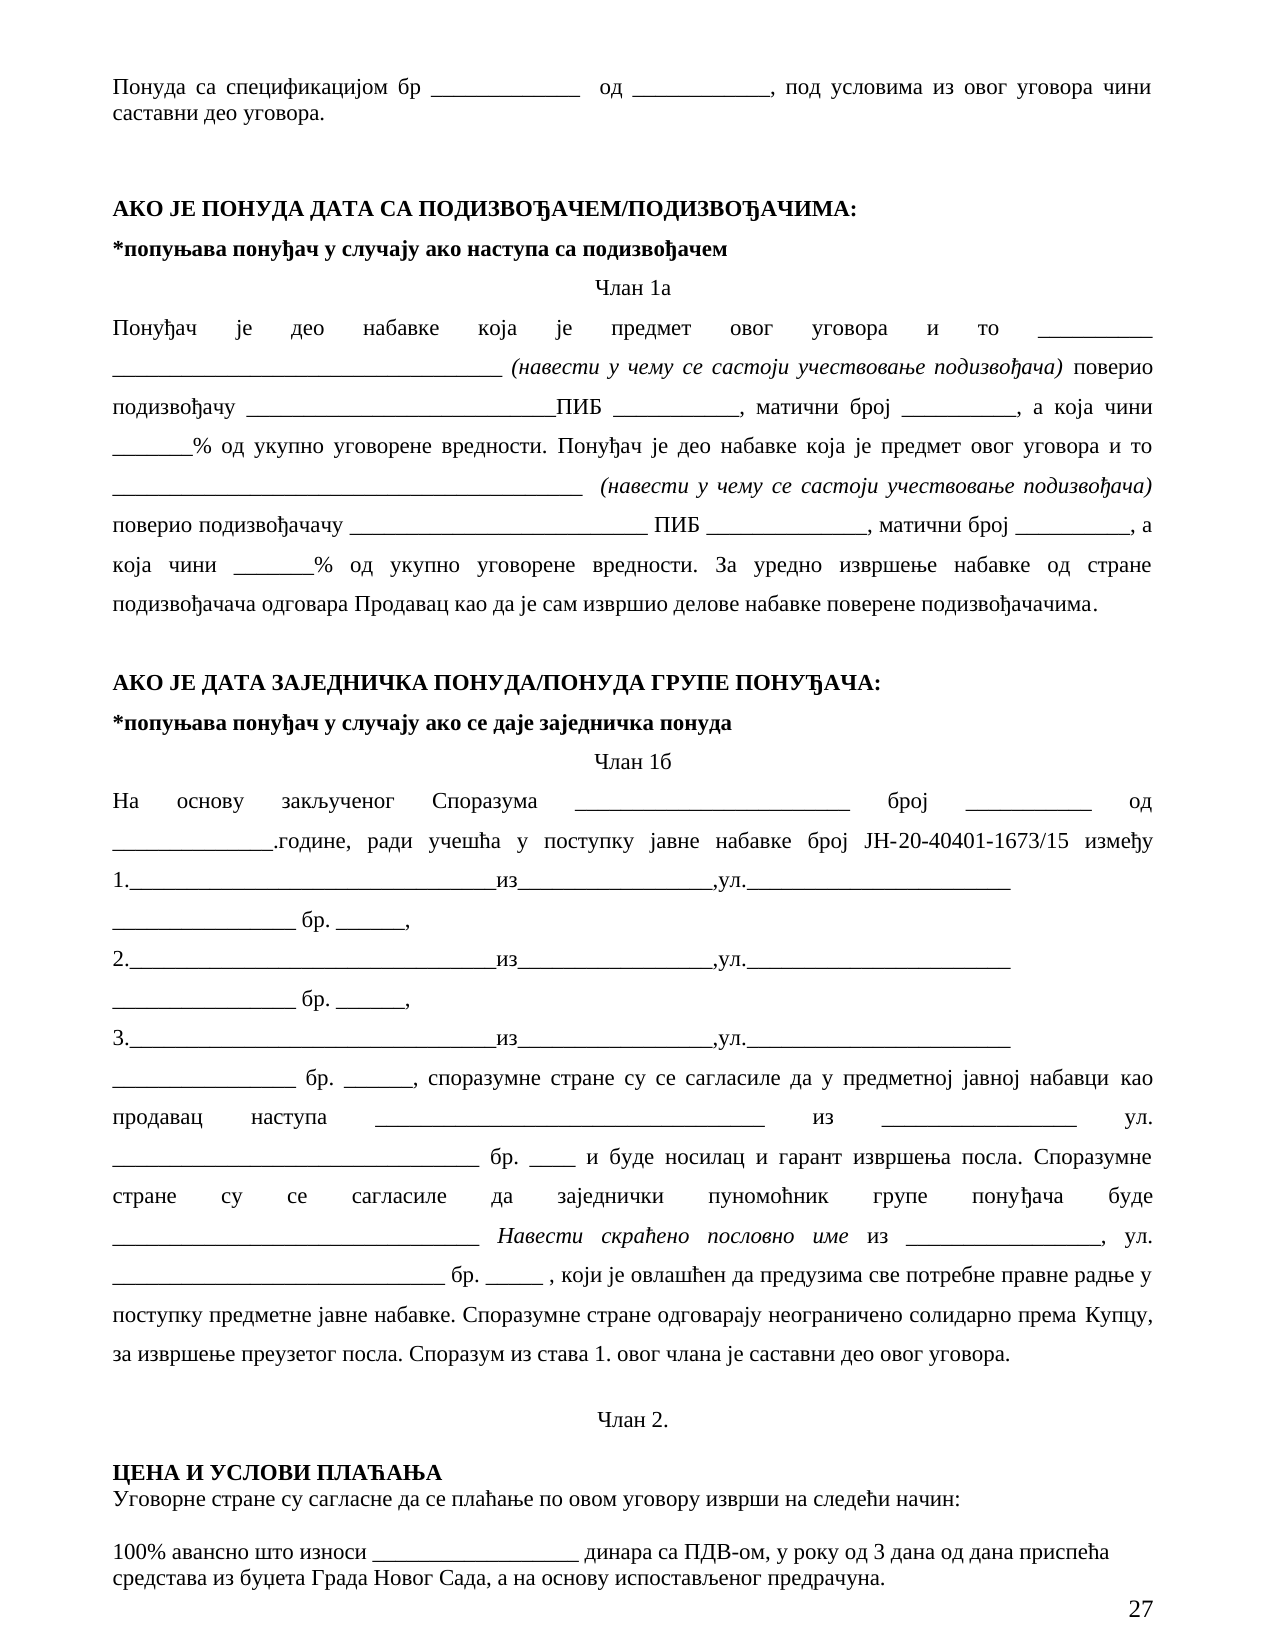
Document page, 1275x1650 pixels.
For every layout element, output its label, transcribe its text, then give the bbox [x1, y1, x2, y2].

text На основу закљученог Споразума ________________________ број ___________ од ______________.године, ради учешћа у поступку јавне набавке број ЈН-20-40401-1673/15 између 1.________________________________из_________________,ул._______________________ ________________ бр. ______, [112, 787, 1153, 932]
text Члан 2. [112, 1406, 1153, 1432]
text *попуњава понуђач у случају ако наступа са подизвођачем [112, 235, 1153, 261]
text АКО ЈЕ ПОНУДА ДАТА СА ПОДИЗВОЂАЧЕМ/ПОДИЗВОЂАЧИМА: [112, 195, 1153, 222]
text *попуњава понуђач у случају ако се даје заједничка понуда [112, 708, 1153, 735]
text Уговорне стране су сагласне да се плаћање по овом уговору изврши на следећи начин: [112, 1485, 1153, 1511]
text Понуђач је део набавке која је предмет овог уговора и то __________ __________________________________ (навести у чему се састоји учествовање подизвођача) поверио подизвођачу ___________________________ПИБ ___________, матични број __________, а која чини _______% од укупно уговорене вредности. Понуђач је део набавке која је предмет овог уговора и то _________________________________________ (навести у чему се састоји учествовање подизвођача) поверио подизвођачачу __________________________ ПИБ ______________, матични број __________, а која чини _______% од укупно уговорене вредности. За уредно извршење набавке од стране подизвођачача одговара Продавац као да је сам извршио делове набавке поверене подизвођачачима. [112, 314, 1153, 616]
text 2.________________________________из_________________,ул._______________________ ________________ бр. ______, [112, 945, 1153, 1011]
text 100% авансно што износи __________________ динара са ПДВ-ом, у року од 3 дана од дана приспећа средстава из буџета Града Новог Сада, а на основу испостављеног предрачуна. [112, 1538, 1153, 1591]
text АКО ЈЕ ДАТА ЗАЈЕДНИЧКА ПОНУДА/ПОНУДА ГРУПЕ ПОНУЂАЧА: [112, 669, 1153, 695]
text Члан 1б [112, 748, 1153, 774]
text Понуда са спецификацијом бр _____________ од ____________, под условима из овог уговора чини саставни део уговора. [112, 73, 1153, 126]
text 3.________________________________из_________________,ул._______________________ ________________ бр. ______, споразумне стране су се сагласиле да у предметној јавној набавци као продавац наступа __________________________________ из _________________ ул. ________________________________ бр. ____ и буде носилац и гарант извршења посла. Споразумне стране су се сагласиле да заједнички пуномоћник групе понуђача буде ________________________________ Навести скраћено пословно име из _________________, ул. _____________________________ бр. _____ , који је овлашћен да предузима све потребне правне радње у поступку предметне јавне набавке. Споразумне стране одговарају неограничено солидарно према Купцу, за извршење преузетог посла. Споразум из става 1. овог члана је саставни део овог уговора. [112, 1024, 1153, 1367]
text Члан 1а [112, 274, 1153, 301]
text ЦЕНА И УСЛОВИ ПЛАЋАЊА [112, 1459, 1153, 1485]
